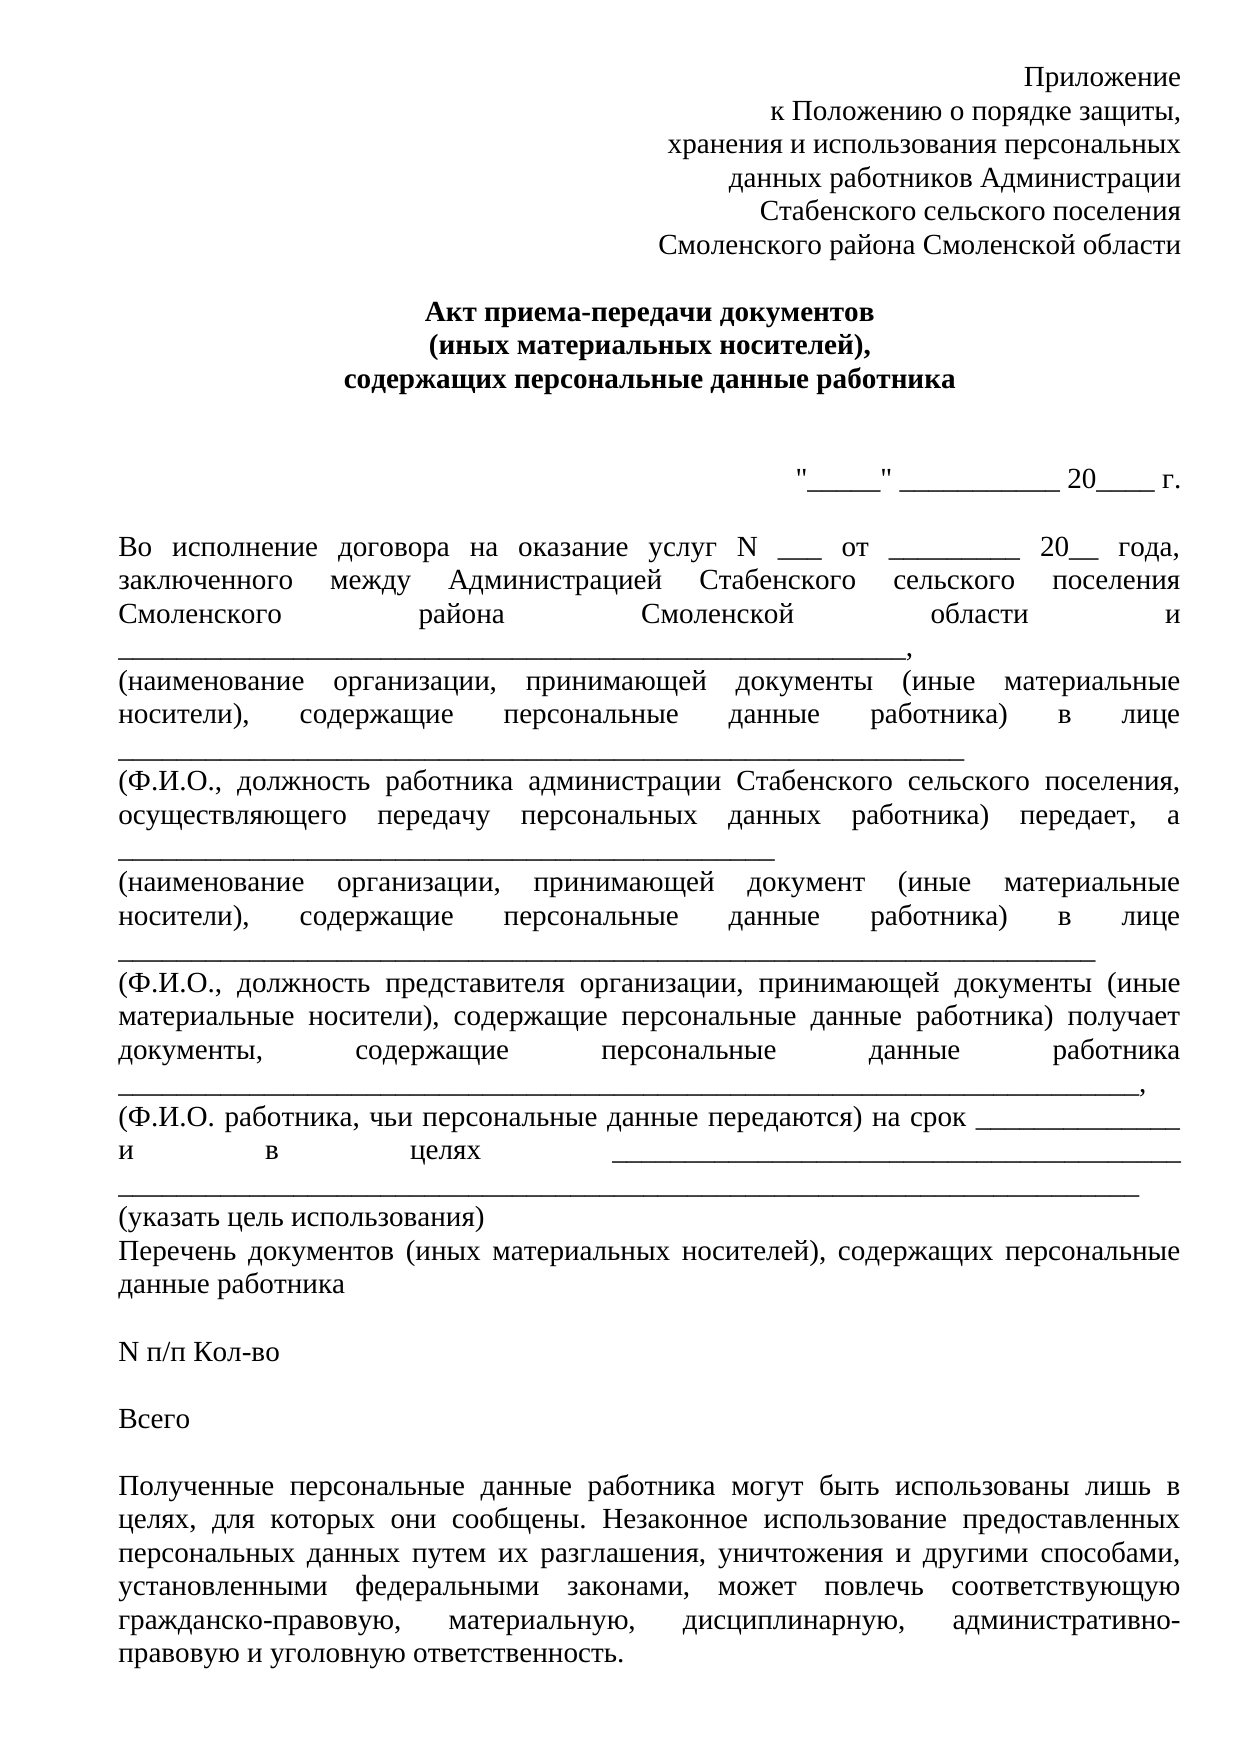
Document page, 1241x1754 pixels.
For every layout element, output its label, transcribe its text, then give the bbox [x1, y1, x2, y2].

text "_____" ___________ 20____ г. [118, 462, 1181, 495]
text к Положению о порядке защиты, [118, 93, 1181, 126]
text хранения и использования персональных [118, 126, 1181, 160]
text данных работников Администрации [118, 160, 1181, 193]
text N п/п Кол-во [118, 1334, 1181, 1367]
text Во исполнение договора на оказание услуг N ___ от _________ 20__ года, заключенного между Администрацией Стабенского сельского поселения Смоленского района Смоленской области и ______________________________________________________, [118, 529, 1181, 663]
text Приложение [118, 59, 1181, 93]
text содержащих персональные данные работника [118, 361, 1181, 394]
text Полученные персональные данные работника могут быть использованы лишь в целях, для которых они сообщены. Незаконное использование предоставленных персональных данных путем их разглашения, уничтожения и другими способами, установленными федеральными законами, может повлечь соответствующую гражданско-правовую, материальную, дисциплинарную, административно-правовую и уголовную ответственность. [118, 1468, 1181, 1669]
text Смоленского района Смоленской области [118, 227, 1181, 260]
text Акт приема-передачи документов [118, 294, 1181, 327]
text (наименование организации, принимающей документ (иные материальные носители), содержащие персональные данные работника) в лице ___________________________________________________________________ (Ф.И.О., должность представителя организации, принимающей документы (иные материальные носители), содержащие персональные данные работника) получает документы, содержащие персональные данные работника ______________________________________________________________________, (Ф.И.О. работника, чьи персональные данные передаются) на срок ______________ и в целях _______________________________________ ______________________________________________________________________ (указать цель использования) [118, 864, 1181, 1233]
text (Ф.И.О., должность работника администрации Стабенского сельского поселения, осуществляющего передачу персональных данных работника) передает, а _____________________________________________ [118, 763, 1181, 864]
text (иных материальных носителей), [118, 327, 1181, 361]
text Перечень документов (иных материальных носителей), содержащих персональные данные работника [118, 1233, 1181, 1300]
text Стабенского сельского поселения [118, 193, 1181, 227]
text Всего [118, 1401, 1181, 1434]
text (наименование организации, принимающей документы (иные материальные носители), содержащие персональные данные работника) в лице __________________________________________________________ [118, 663, 1181, 763]
